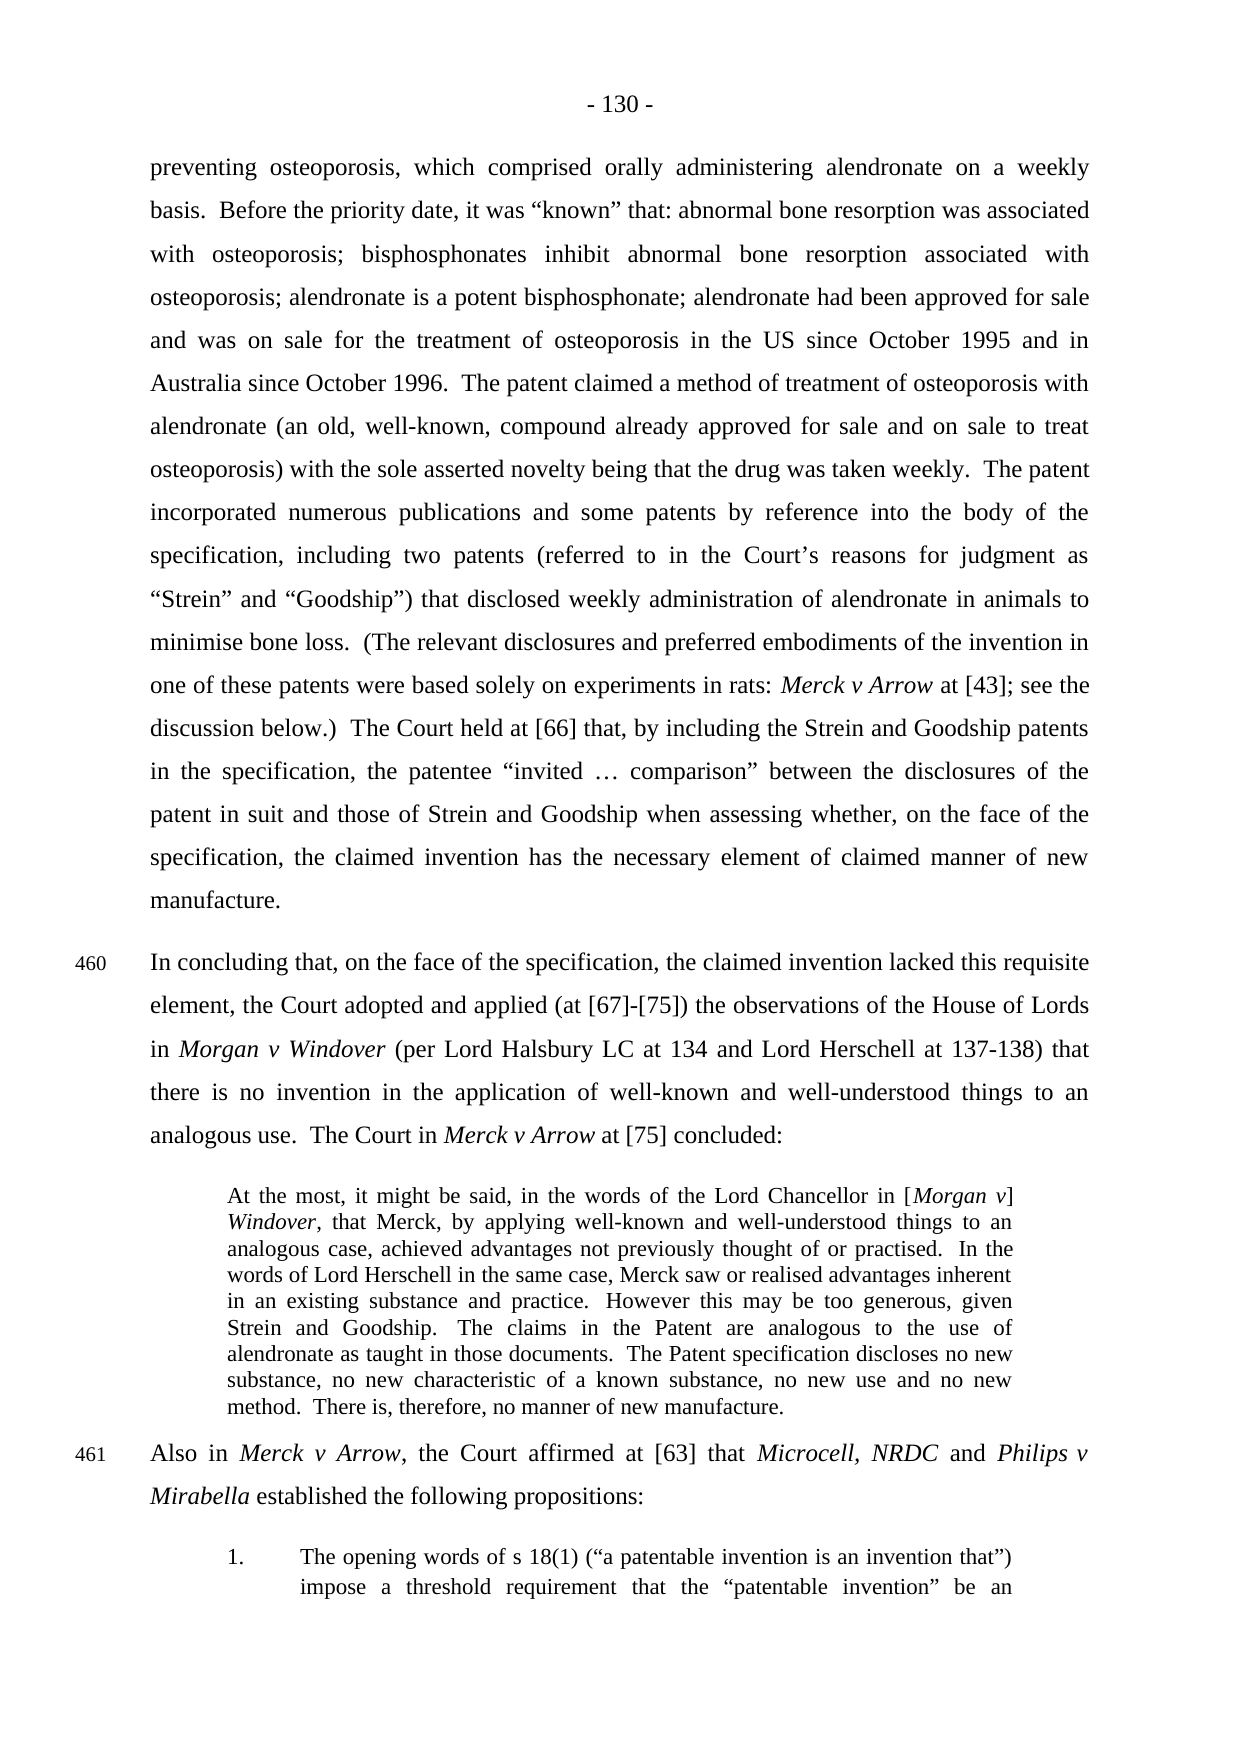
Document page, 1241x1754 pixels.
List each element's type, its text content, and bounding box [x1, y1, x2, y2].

text In concluding that, on the face of the specification, the claimed invention lacked this requisite element, the Court adopted and applied (at [67]-[75]) the observations of the House of Lords in Morgan v Windover (per Lord Halsbury LC at 134 and Lord Herschell at 137-138) that there is no invention in the application of well-known and well-understood things to an analogous use. The Court in Merck v Arrow at [75] concluded: [75, 947, 1090, 1149]
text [75, 152, 1090, 914]
text Also in Merck v Arrow, the Court affirmed at [63] that Microcell, NRDC and Philips v Mirabella established the following propositions: [75, 1438, 1090, 1510]
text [227, 1543, 1013, 1599]
text At the most, it might be said, in the words of the Lord Chancellor in [Morgan v] Windover, that Merck, by applying well-known and well-understood things to an analogous case, achieved advantages not previously thought of or practised. In the words of Lord Herschell in the same case, Merck saw or realised advantages inherent in an existing substance and practice. However this may be too generous, given Strein and Goodship. The claims in the Patent are analogous to the use of alendronate as taught in those documents. The Patent specification discloses no new substance, no new characteristic of a known substance, no new use and no new method. There is, therefore, no manner of new manufacture. [227, 1182, 1013, 1419]
